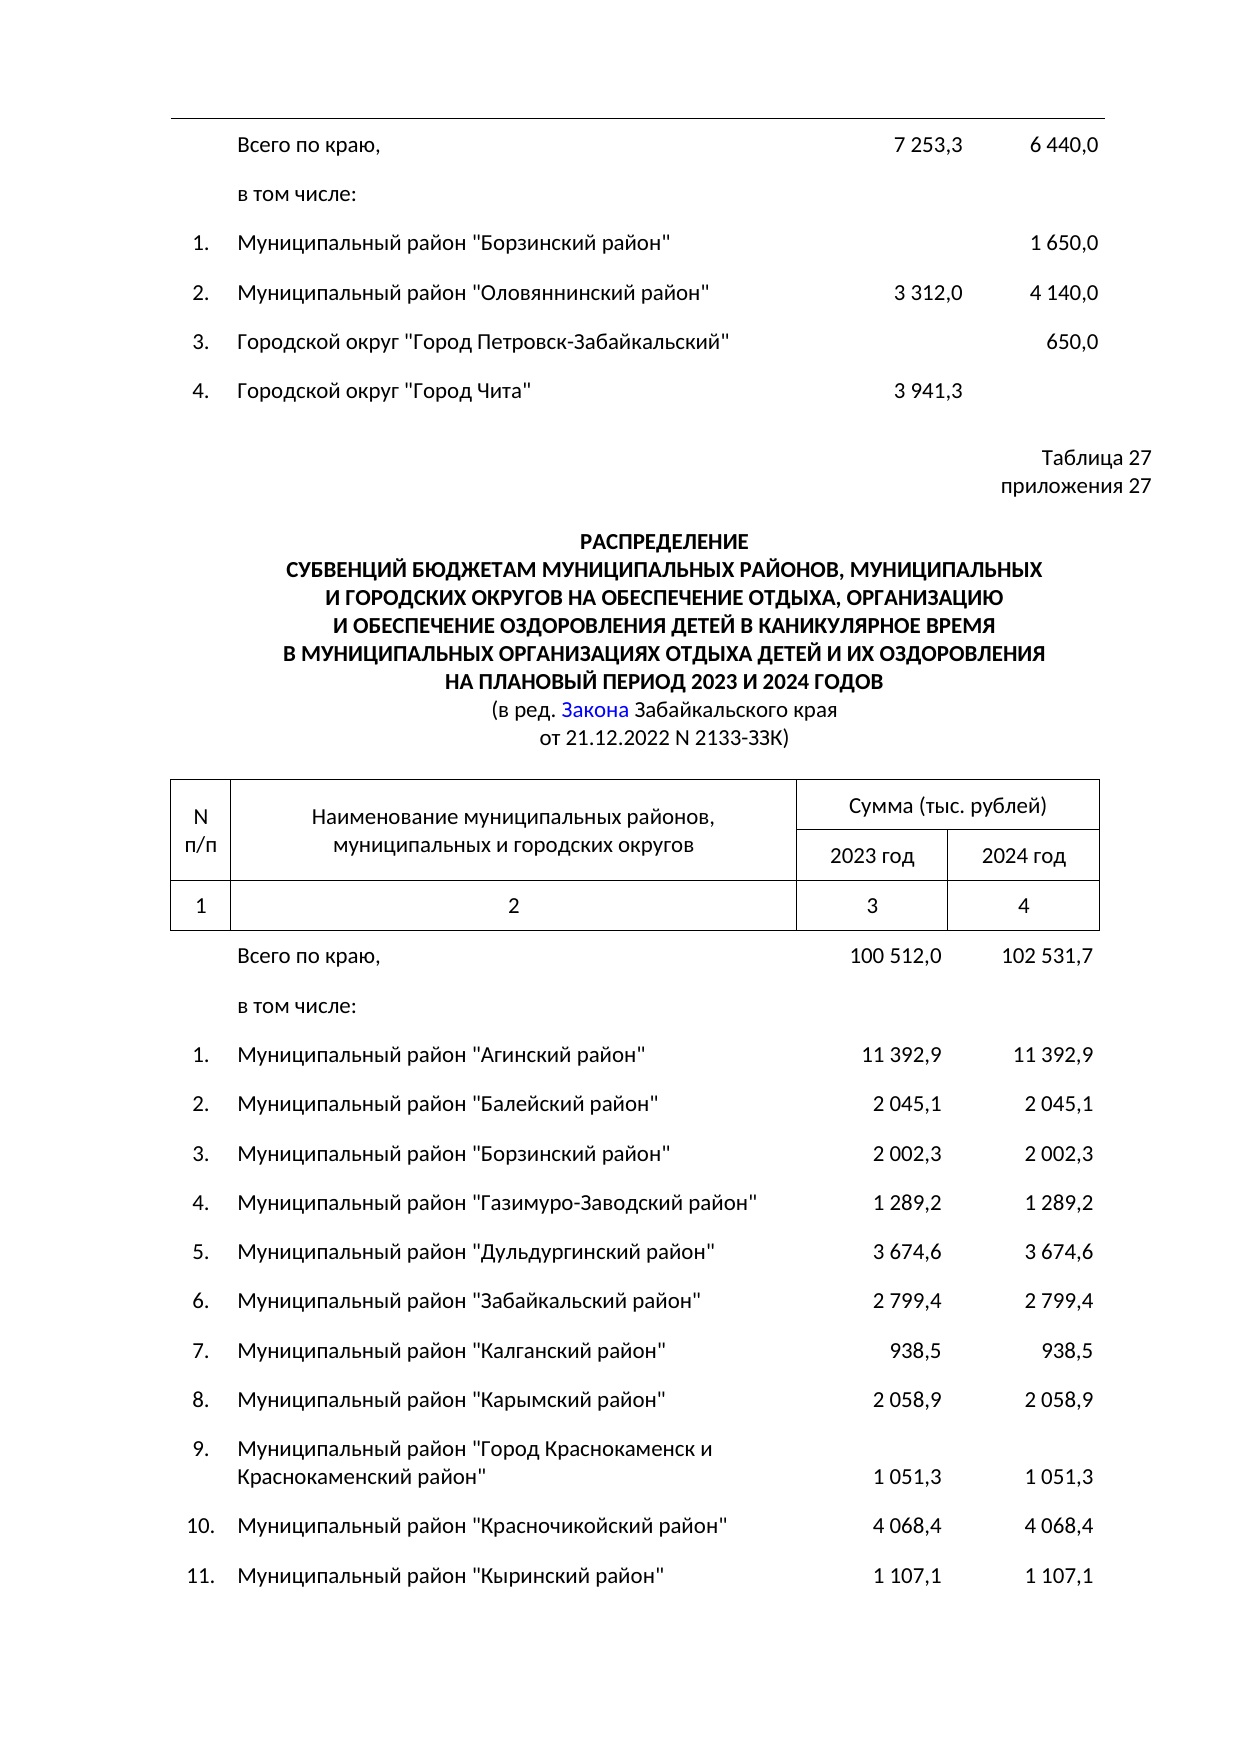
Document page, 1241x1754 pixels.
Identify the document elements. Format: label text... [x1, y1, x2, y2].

title РАСПРЕДЕЛЕНИЕ [177, 527, 1152, 555]
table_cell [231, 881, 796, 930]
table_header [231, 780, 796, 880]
title И ОБЕСПЕЧЕНИЕ ОЗДОРОВЛЕНИЯ ДЕТЕЙ В КАНИКУЛЯРНОЕ ВРЕМЯ [177, 611, 1152, 639]
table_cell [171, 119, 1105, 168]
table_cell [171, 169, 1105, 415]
title В МУНИЦИПАЛЬНЫХ ОРГАНИЗАЦИЯХ ОТДЫХА ДЕТЕЙ И ИХ ОЗДОРОВЛЕНИЯ [177, 639, 1152, 667]
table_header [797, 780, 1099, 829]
title СУБВЕНЦИЙ БЮДЖЕТАМ МУНИЦИПАЛЬНЫХ РАЙОНОВ, МУНИЦИПАЛЬНЫХ [177, 555, 1152, 583]
text Таблица 27 [177, 443, 1152, 471]
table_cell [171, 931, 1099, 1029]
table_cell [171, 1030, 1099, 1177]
text (в ред. Закона Забайкальского края [177, 695, 1152, 723]
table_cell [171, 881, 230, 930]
title И ГОРОДСКИХ ОКРУГОВ НА ОБЕСПЕЧЕНИЕ ОТДЫХА, ОРГАНИЗАЦИЮ [177, 583, 1152, 611]
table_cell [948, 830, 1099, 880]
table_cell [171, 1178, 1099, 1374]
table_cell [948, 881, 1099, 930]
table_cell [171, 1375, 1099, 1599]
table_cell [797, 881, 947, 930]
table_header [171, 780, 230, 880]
text приложения 27 [177, 471, 1152, 499]
title НА ПЛАНОВЫЙ ПЕРИОД 2023 И 2024 ГОДОВ [177, 667, 1152, 695]
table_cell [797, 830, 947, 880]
text от 21.12.2022 N 2133-ЗЗК) [177, 723, 1152, 751]
